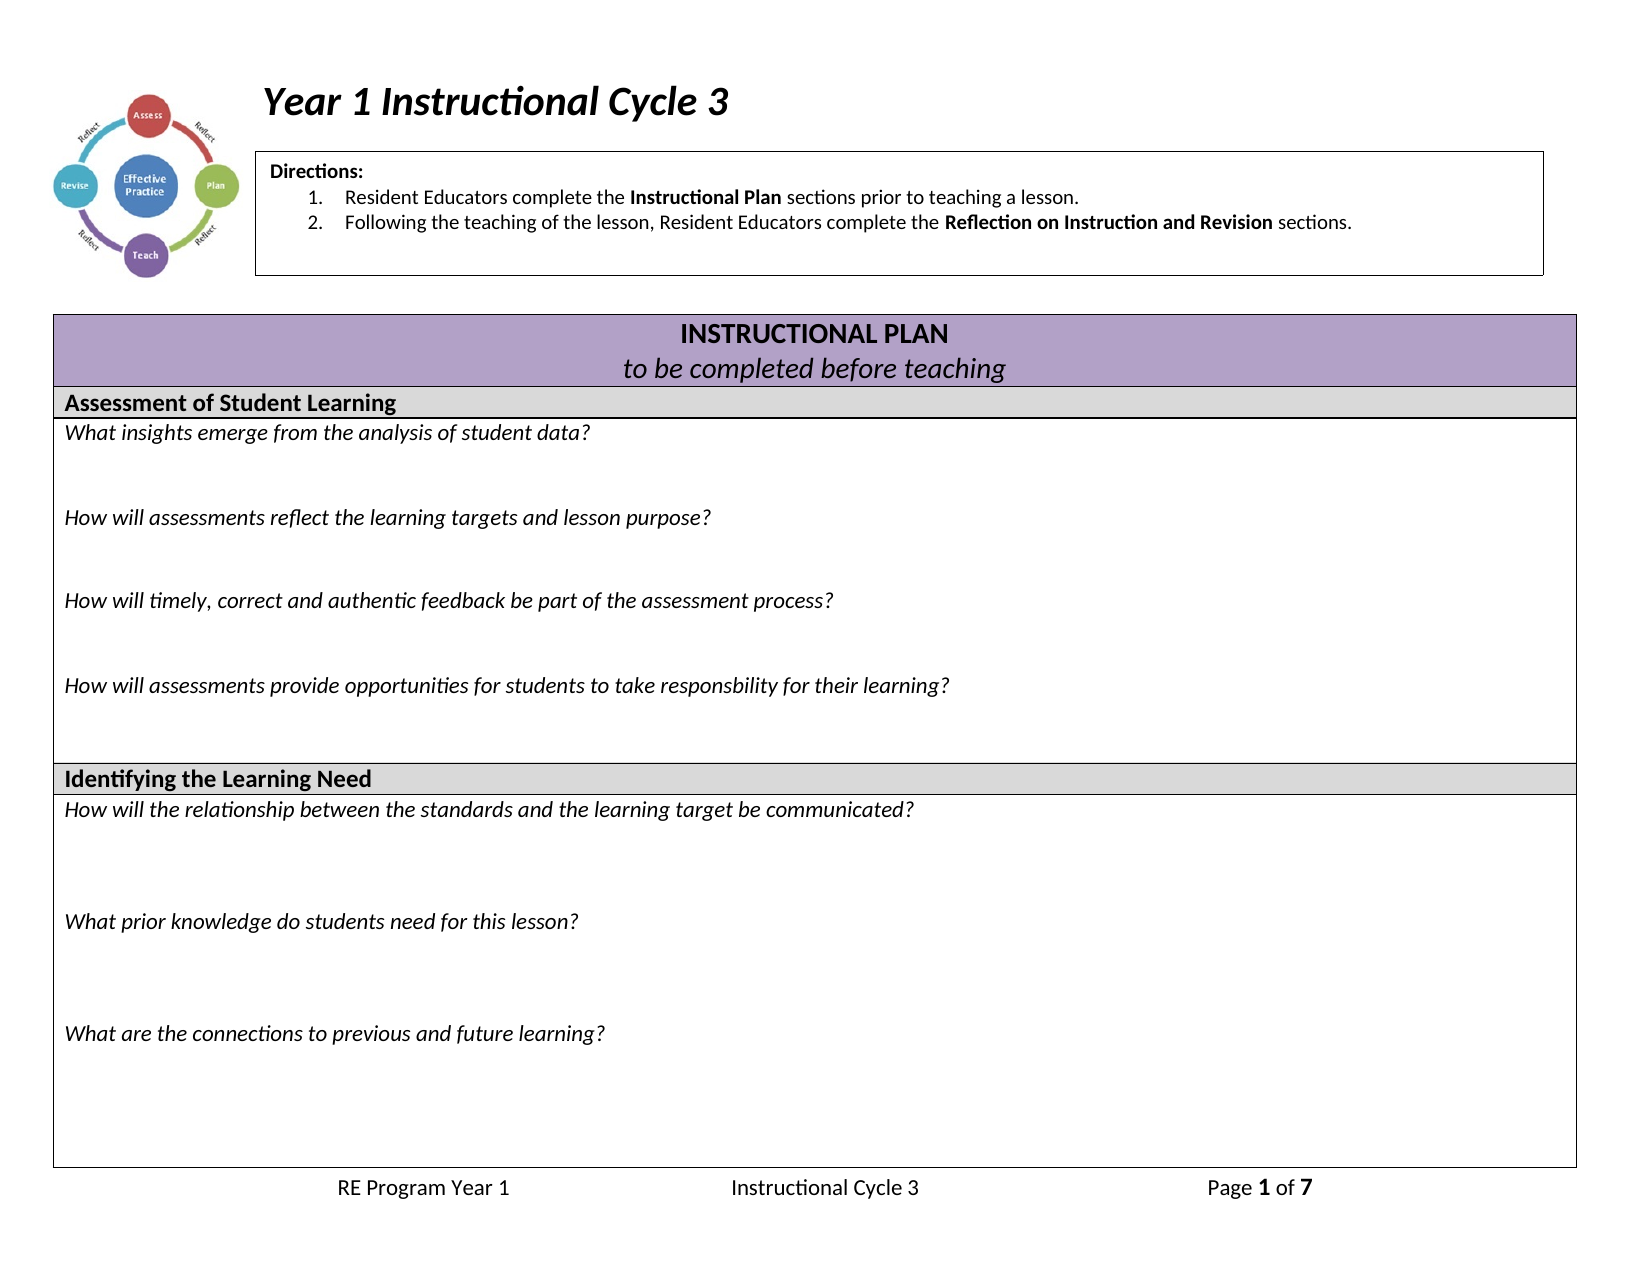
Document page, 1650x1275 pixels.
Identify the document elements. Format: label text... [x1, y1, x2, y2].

text Year 1 Instructional Cycle 3 [150, 75, 1500, 126]
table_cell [54, 795, 1576, 1167]
table_header Instructional Plan to be completed before teaching [54, 315, 1576, 386]
table_cell What insights emerge from the analysis of student data? How will assessments reflect the learning targets and lesson purpose? How will timely, correct and authentic feedback be part of the assessment process? How will assessments provide opportunities for students to take responsbility for their learning? [54, 419, 1576, 762]
table_cell Assessment of Student Learning [54, 387, 1576, 417]
table_cell Identifying the Learning Need [54, 764, 1576, 794]
picture [49, 90, 244, 282]
